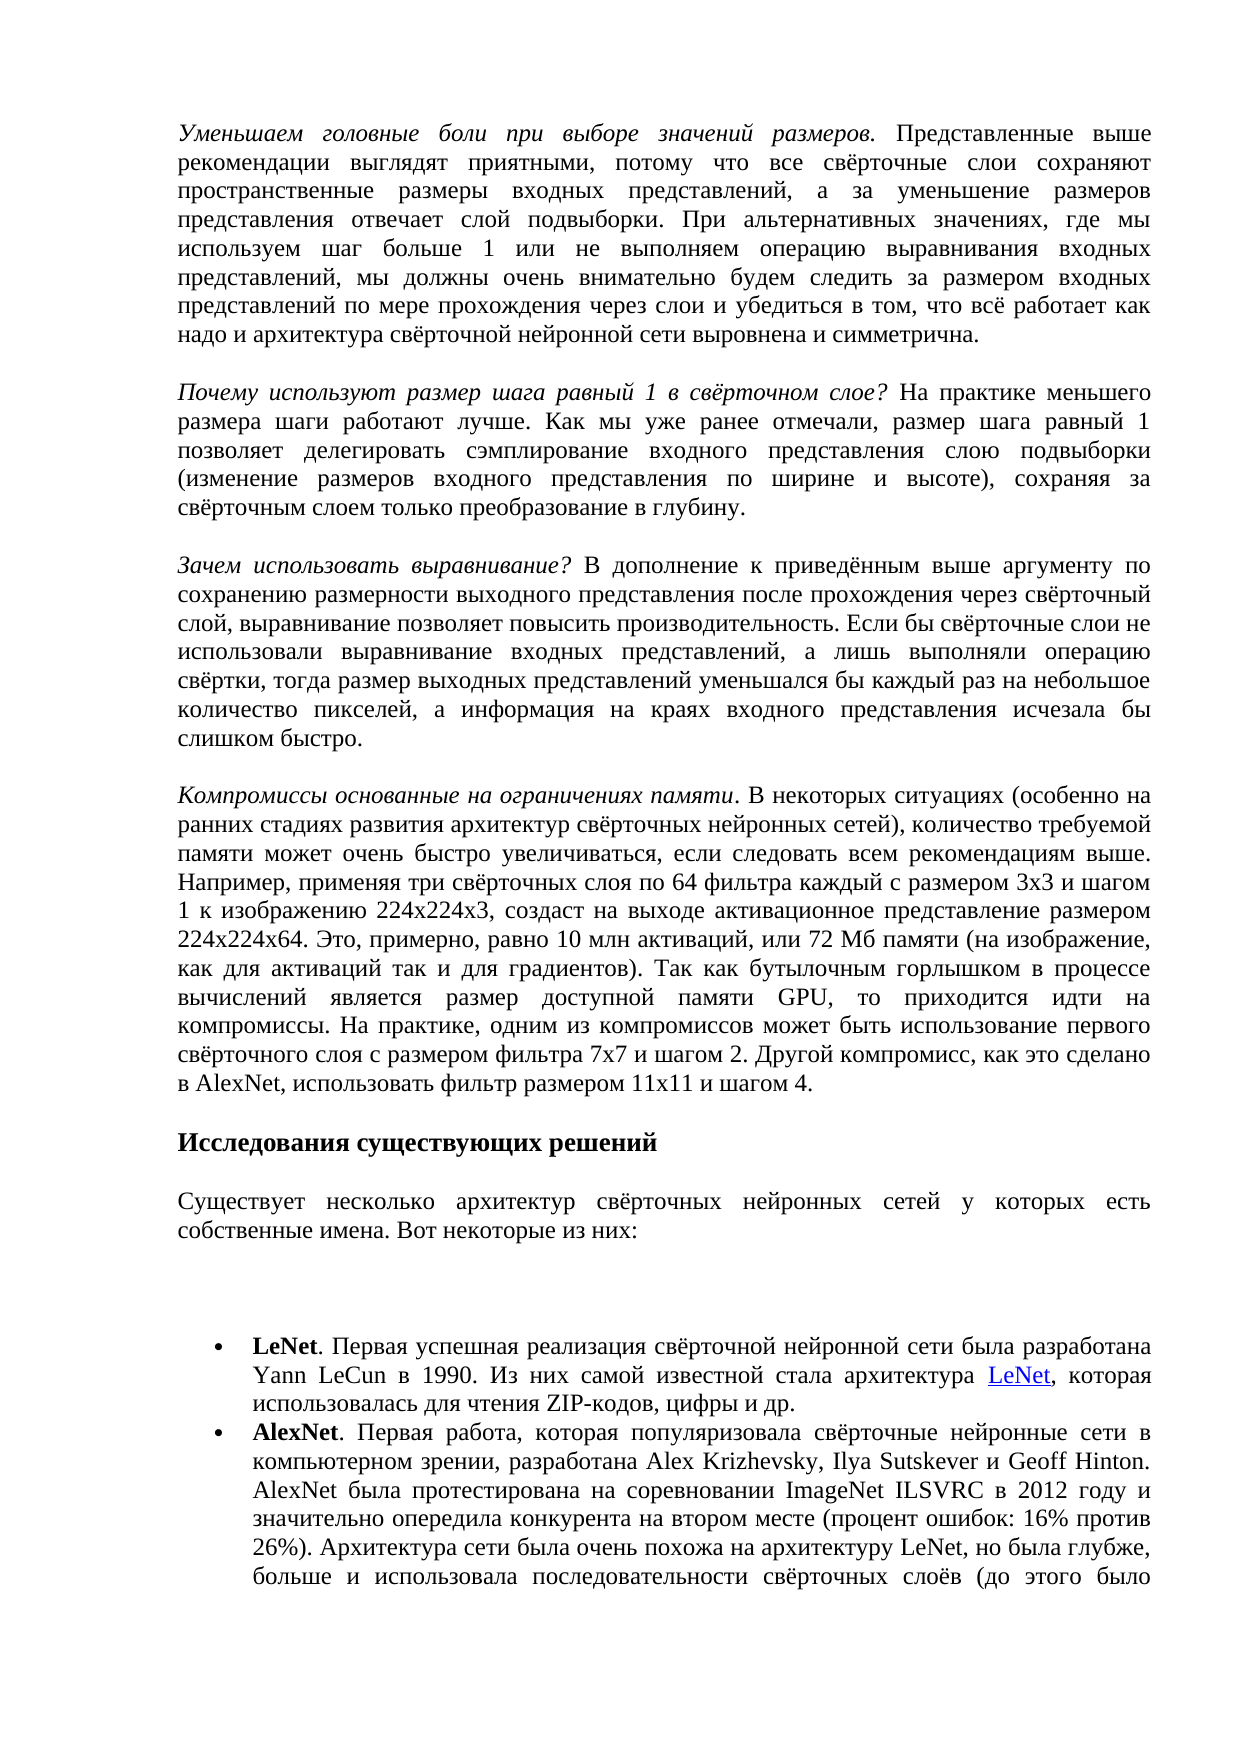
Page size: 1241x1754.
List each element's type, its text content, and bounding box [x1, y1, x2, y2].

text Уменьшаем головные боли при выборе значений размеров. Представленные выше рекомендации выглядят приятными, потому что все свёрточные слои сохраняют пространственные размеры входных представлений, а за уменьшение размеров представления отвечает слой подвыборки. При альтернативных значениях, где мы используем шаг больше 1 или не выполняем операцию выравнивания входных представлений, мы должны очень внимательно будем следить за размером входных представлений по мере прохождения через слои и убедиться в том, что всё работает как надо и архитектура свёрточной нейронной сети выровнена и симметрична. [177, 118, 1152, 348]
text Существует несколько архитектур свёрточных нейронных сетей у которых есть собственные имена. Вот некоторые из них: [177, 1186, 1152, 1244]
list LeNet. Первая успешная реализация свёрточной нейронной сети была разработана Yann LeCun в 1990. Из них самой известной стала архитектура LeNet, которая использовалась для чтения ZIP-кодов, цифры и др. [215, 1331, 1152, 1417]
text Исследования существующих решений [177, 1126, 1152, 1157]
text Зачем использовать выравнивание? В дополнение к приведённым выше аргументу по сохранению размерности выходного представления после прохождения через свёрточный слой, выравнивание позволяет повысить производительность. Если бы свёрточные слои не использовали выравнивание входных представлений, а лишь выполняли операцию свёртки, тогда размер выходных представлений уменьшался бы каждый раз на небольшое количество пикселей, а информация на краях входного представления исчезала бы слишком быстро. [177, 550, 1152, 751]
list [215, 1417, 1152, 1590]
text Почему используют размер шага равный 1 в свёрточном слое? На практике меньшего размера шаги работают лучше. Как мы уже ранее отмечали, размер шага равный 1 позволяет делегировать сэмплирование входного представления слою подвыборки (изменение размеров входного представления по ширине и высоте), сохраняя за свёрточным слоем только преобразование в глубину. [177, 377, 1152, 521]
text Компромиссы основанные на ограничениях памяти. В некоторых ситуациях (особенно на ранних стадиях развития архитектур свёрточных нейронных сетей), количество требуемой памяти может очень быстро увеличиваться, если следовать всем рекомендациям выше. Например, применяя три свёрточных слоя по 64 фильтра каждый с размером 3х3 и шагом 1 к изображению 224х224х3, создаст на выходе активационное представление размером 224х224х64. Это, примерно, равно 10 млн активаций, или 72 Мб памяти (на изображение, как для активаций так и для градиентов). Так как бутылочным горлышком в процессе вычислений является размер доступной памяти GPU, то приходится идти на компромиссы. На практике, одним из компромиссов может быть использование первого свёрточного слоя с размером фильтра 7х7 и шагом 2. Другой компромисс, как это сделано в AlexNet, использовать фильтр размером 11х11 и шагом 4. [177, 781, 1152, 1097]
